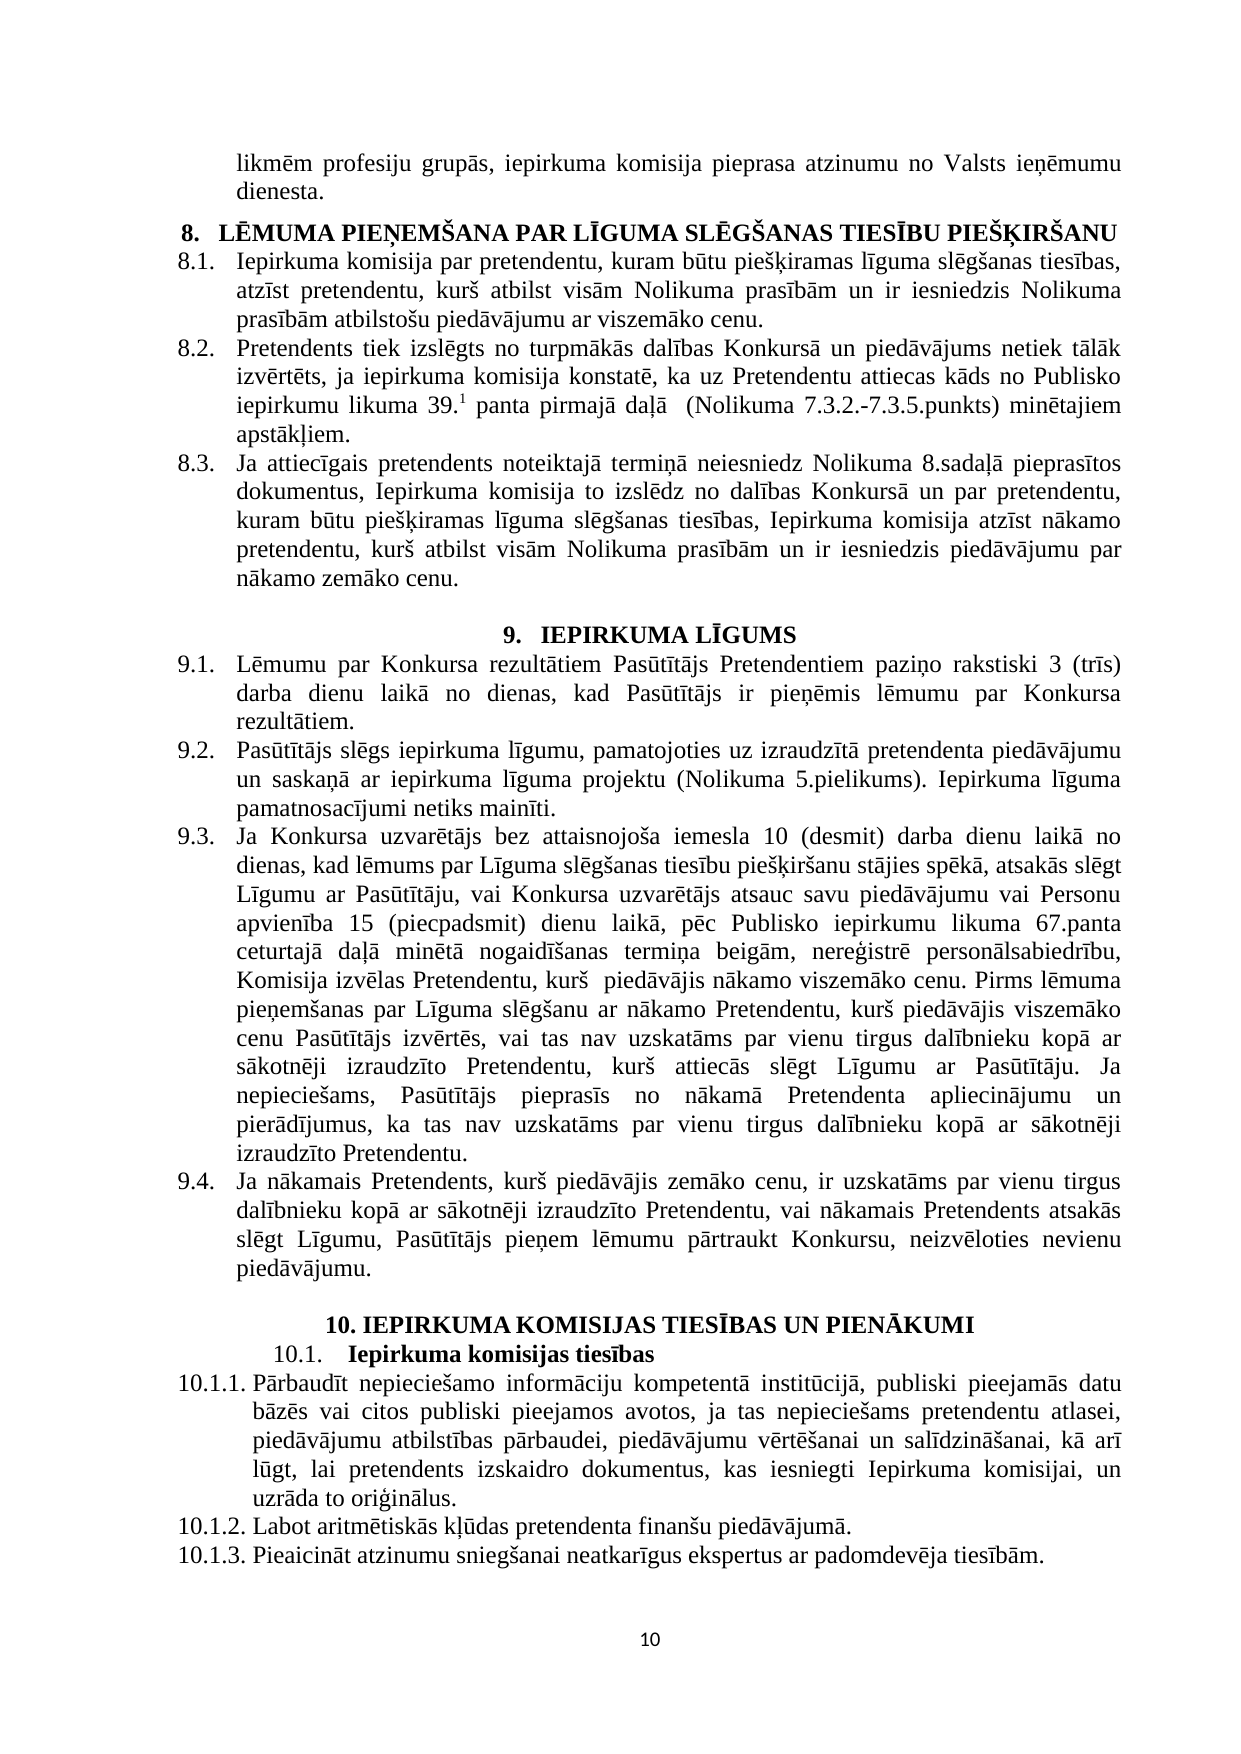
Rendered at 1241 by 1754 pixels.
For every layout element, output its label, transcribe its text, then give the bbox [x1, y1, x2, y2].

list Pretendents tiek izslēgts no turpmākās dalības Konkursā un piedāvājums netiek tālāk izvērtēts, ja iepirkuma komisija konstatē, ka uz Pretendentu attiecas kāds no Publisko iepirkumu likuma 39.1 panta pirmajā daļā (Nolikuma 7.3.2.-7.3.5.punkts) minētajiem apstākļiem. [177, 333, 1122, 448]
list IEPIRKUMA KOMISIJAS TIESĪBAS UN PIENĀKUMI [177, 1310, 1122, 1339]
list Iepirkuma komisijas tiesības [273, 1339, 1122, 1368]
list Ja Konkursa uzvarētājs bez attaisnojoša iemesla 10 (desmit) darba dienu laikā no dienas, kad par Līguma slēgšanas tiesību piešķiršanu stājies spēkā, atsakās slēgt Līgumu ar Pasūtītāju, vai Konkursa uzvarētājs atsauc savu piedāvājumu vai Personu apvienība 15 (piecpadsmit) dienu laikā, pēc Publisko iepirkumu likuma 67.panta ceturtajā daļā minētā nogaidīšanas termiņa beigām, nereģistrē personālsabiedrību, Komisija izvēlas Pretendentu, kurš piedāvājis nākamo viszemāko cenu. Pirms lēmuma pieņemšanas par Līguma slēgšanu ar nākamo Pretendentu, kurš piedāvājis viszemāko cenu Pasūtītājs izvērtēs, vai tas nav uzskatāms par vienu tirgus dalībnieku kopā ar sākotnēji izraudzīto Pretendentu, kurš attiecās slēgt Līgumu ar Pasūtītāju. Ja nepieciešams, Pasūtītājs pieprasīs no nākamā Pretendenta apliecinājumu un pierādījumus, ka tas nav uzskatāms par vienu tirgus dalībnieku kopā ar sākotnēji izraudzīto Pretendentu. [177, 821, 1122, 1166]
list IEPIRKUMA [177, 620, 1122, 649]
list Iepirkuma komisija par pretendentu, kuram būtu piešķiramas līguma slēgšanas tiesības, atzīst pretendentu, kurš atbilst visām Nolikuma prasībām un ir iesniedzis Nolikuma prasībām atbilstošu piedāvājumu ar viszemāko cenu. [177, 246, 1122, 333]
list Pārbaudīt nepieciešamo informāciju kompetentā institūcijā, publiski pieejamās datu bāzēs vai citos publiski pieejamos avotos, ja tas nepieciešams pretendentu atlasei, piedāvājumu atbilstības pārbaudei, piedāvājumu vērtēšanai un salīdzināšanai, kā arī lūgt, lai pretendents izskaidro dokumentus, kas iesniegti Iepirkuma komisijai, un uzrāda to oriģinālus. [177, 1368, 1122, 1511]
list Ja nākamais Pretendents, kurš piedāvājis zemāko cenu, ir uzskatāms par vienu tirgus dalībnieku kopā ar sākotnēji izraudzīto Pretendentu, vai nākamais Pretendents atsakās slēgt Līgumu, Pasūtītājs pieņem lēmumu pārtraukt Konkursu, neizvēloties nevienu piedāvājumu. [177, 1166, 1122, 1281]
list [177, 148, 1122, 205]
list Pasūtītājs slēgs iepirkuma līgumu, pamatojoties uz izraudzītā pretendenta piedāvājumu un saskaņā ar iepirkuma līguma projektu (Nolikuma 5.pielikums). Iepirkuma līguma pamatnosacījumi netiks mainīti. [177, 735, 1122, 821]
list Lēmumu par Konkursa rezultātiem Pasūtītājs Pretendentiem paziņo rakstiski 3 (trīs) darba dienu laikā no dienas, kad Pasūtītājs ir pieņēmis lēmumu par Konkursa rezultātiem. [177, 649, 1122, 735]
list Labot aritmētiskās kļūdas pretendenta finanšu piedāvājumā. [177, 1511, 1122, 1540]
list Ja attiecīgais pretendents noteiktajā termiņā neiesniedz Nolikuma 8.sadaļā pieprasītos dokumentus, Iepirkuma komisija to izslēdz no dalības Konkursā un par pretendentu, kuram būtu piešķiramas līguma slēgšanas tiesības, Iepirkuma komisija atzīst nākamo pretendentu, kurš atbilst visām Nolikuma prasībām un ir iesniedzis piedāvājumu par nākamo zemāko cenu. [177, 448, 1122, 591]
list Lēmuma pieņemšana par līguma slēgšanas tiesību piešķiršanu [177, 218, 1122, 246]
list Pieaicināt atzinumu sniegšanai neatkarīgus ekspertus ar padomdevēja tiesībām. [177, 1540, 1122, 1569]
